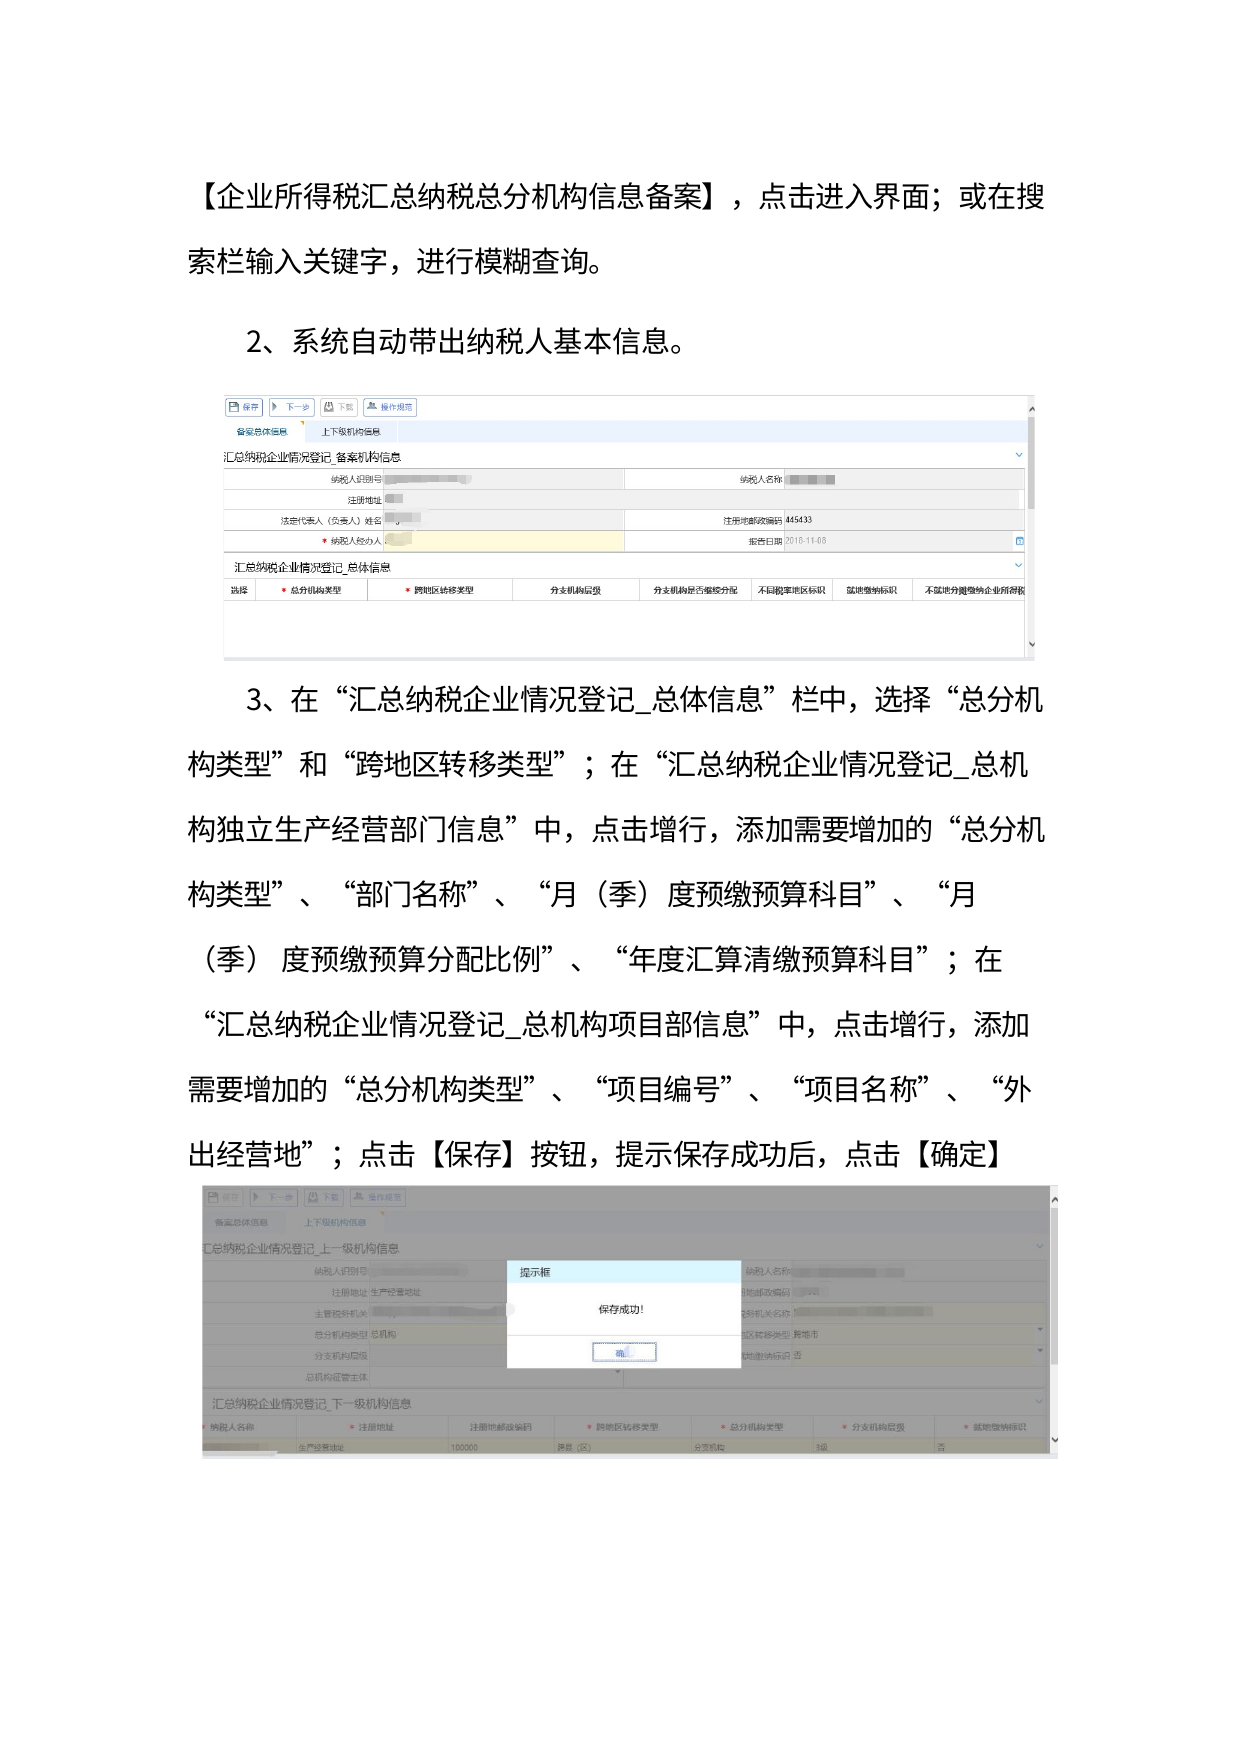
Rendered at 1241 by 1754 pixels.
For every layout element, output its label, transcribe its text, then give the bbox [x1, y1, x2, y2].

text 2、系统自动带出纳税人基本信息。 [187, 307, 1053, 372]
text 1、【我要办税】-【税费申报及缴纳】-【企业所得税申报】-【企业所得税汇总纳税总分机构信息备案】，点击进入界面；或在搜索栏输入关键字，进行模糊查询。 [187, 162, 1073, 292]
picture [223, 395, 1035, 661]
picture [202, 1185, 1058, 1459]
